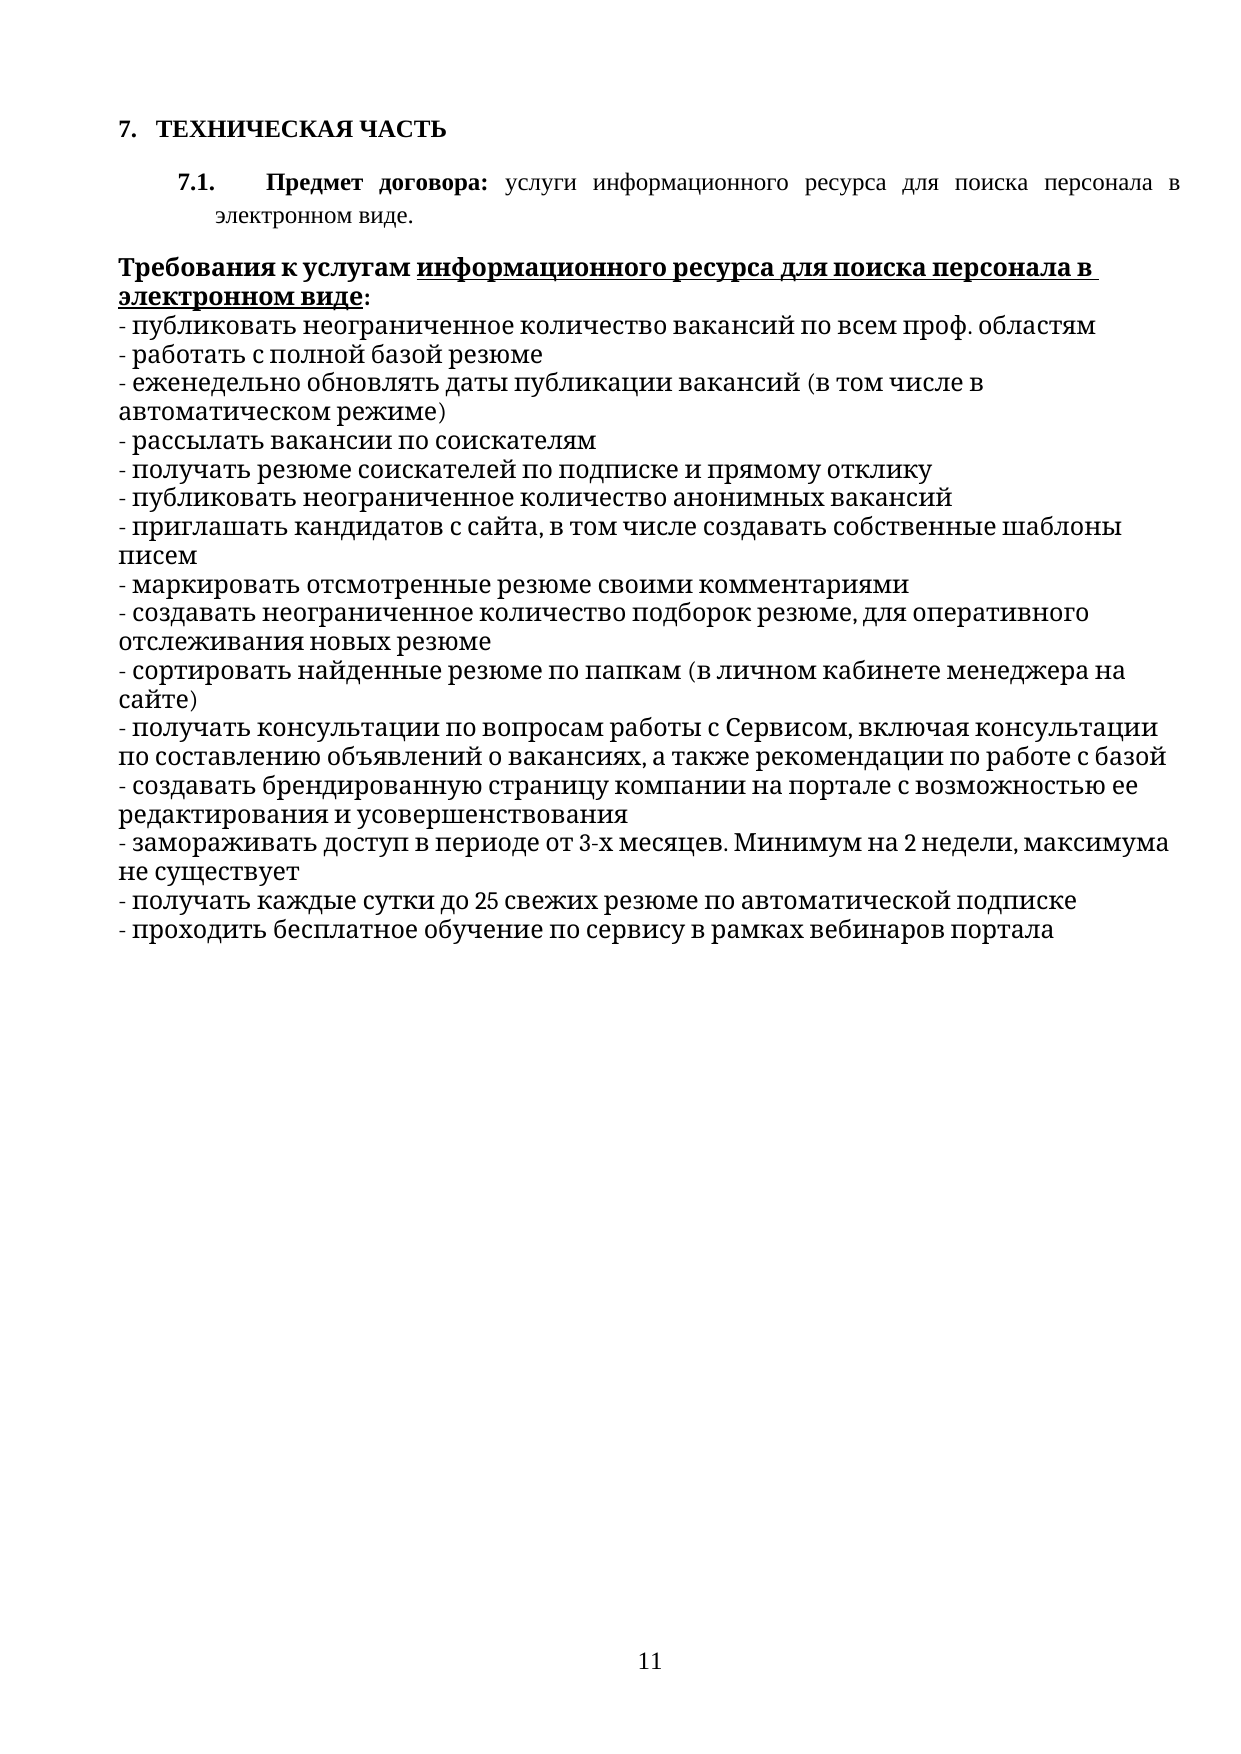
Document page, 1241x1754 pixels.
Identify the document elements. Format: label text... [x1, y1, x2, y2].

text - замораживать доступ в периоде от 3-х месяцев. Минимум на 2 недели, максимума не существует [118, 829, 1181, 887]
text - получать консультации по вопросам работы с Сервисом, включая консультации по составлению объявлений о вакансиях, а также рекомендации по работе с базой [118, 714, 1181, 772]
text - приглашать кандидатов с сайта, в том числе создавать собственные шаблоны писем [118, 513, 1181, 571]
text - рассылать вакансии по соискателям [118, 427, 1181, 456]
text - получать каждые сутки до 25 свежих резюме по автоматической подписке [118, 887, 1181, 916]
list Предмет договора: услуги информационного ресурса для поиска персонала в электронном виде. [177, 167, 1181, 229]
text - получать резюме соискателей по подписке и прямому отклику [118, 456, 1181, 484]
text - работать с полной базой резюме [118, 341, 1181, 369]
text - публиковать неограниченное количество анонимных вакансий [118, 484, 1181, 513]
text - маркировать отсмотренные резюме своими комментариями [118, 571, 1181, 599]
text - создавать брендированную страницу компании на портале с возможностью ее редактирования и усовершенствования [118, 772, 1181, 829]
text - проходить бесплатное обучение по сервису в рамках вебинаров портала [118, 916, 1181, 944]
text Требования к услугам информационного ресурса для поиска персонала в электронном виде: [118, 254, 1181, 312]
subtitle ТЕХНИЧЕСКАЯ ЧАСТЬ [118, 114, 1181, 142]
text - создавать неограниченное количество подборок резюме, для оперативного отслеживания новых резюме [118, 599, 1181, 657]
text - сортировать найденные резюме по папкам (в личном кабинете менеджера на сайте) [118, 657, 1181, 714]
text - публиковать неограниченное количество вакансий по всем проф. областям [118, 312, 1181, 341]
text - еженедельно обновлять даты публикации вакансий (в том числе в автоматическом режиме) [118, 369, 1181, 427]
